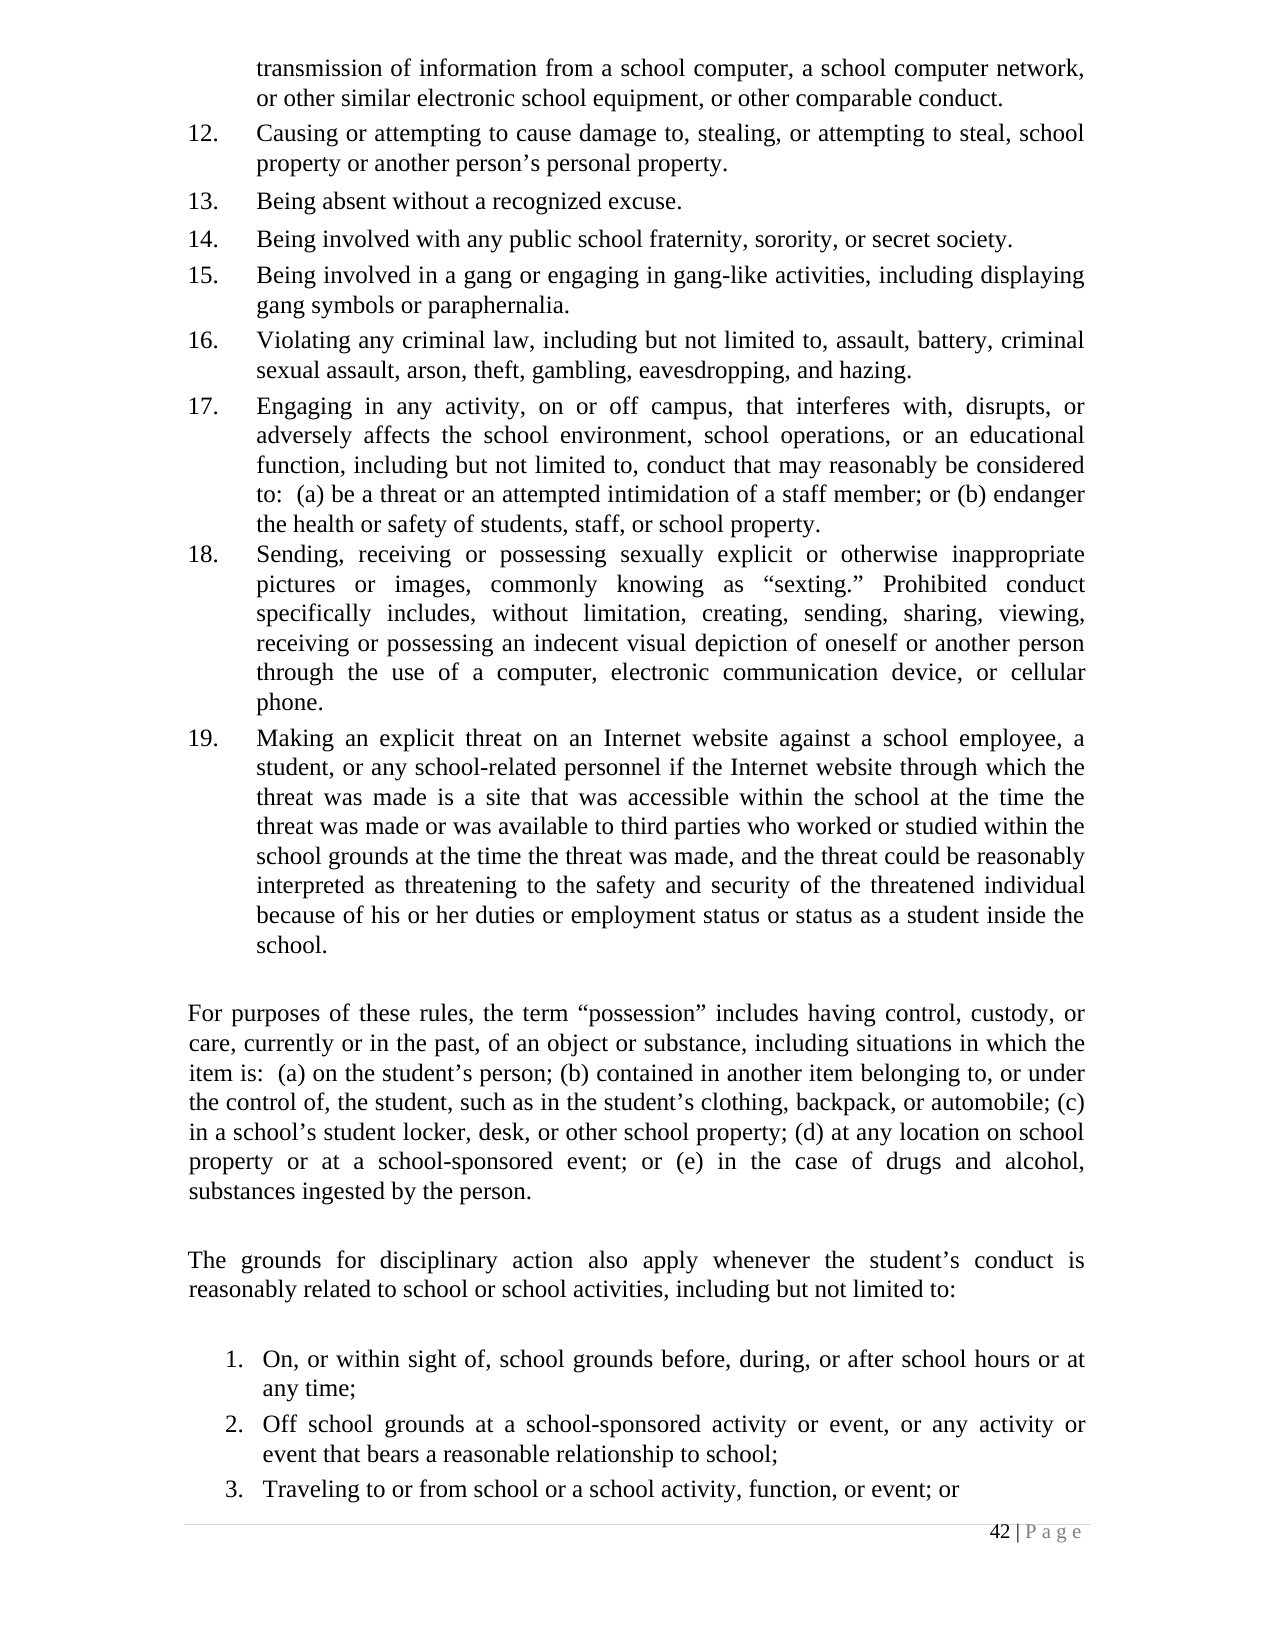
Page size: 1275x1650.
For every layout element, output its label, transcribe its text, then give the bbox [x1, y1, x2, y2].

list Traveling to or from school or a school activity, function, or event; or [225, 1474, 1086, 1503]
list Being involved in a gang or engaging in gang-like activities, including displaying gang symbols or paraphernalia. [187, 260, 1086, 318]
list Being absent without a recognized excuse. [187, 186, 1086, 215]
list On, or within sight of, school grounds before, during, or after school hours or at any time; [225, 1344, 1086, 1402]
list Sending, receiving or possessing sexually explicit or otherwise inappropriate pictures or images, commonly knowing as “sexting.” Prohibited conduct specifically includes, without limitation, creating, sending, sharing, viewing, receiving or possessing an indecent visual depiction of oneself or another person through the use of a computer, electronic communication device, or cellular phone. [187, 539, 1086, 716]
list Violating any criminal law, including but not limited to, assault, battery, criminal sexual assault, arson, theft, gambling, eavesdropping, and hazing. [187, 326, 1086, 384]
text For purposes of these rules, the term “possession” includes having control, custody, or care, currently or in the past, of an object or substance, including situations in which the item is: (a) on the student’s person; (b) contained in another item belonging to, or under the control of, the student, such as in the student’s clothing, backpack, or automobile; (c) in a school’s student locker, desk, or other school property; (d) at any location on school property or at a school-sponsored event; or (e) in the case of drugs and alcohol, substances ingested by the person. [187, 998, 1086, 1205]
list Off school grounds at a school-sponsored activity or event, or any activity or event that bears a reasonable relationship to school; [225, 1409, 1086, 1468]
list Making an explicit threat on an Internet website against a school employee, a student, or any school-related personnel if the Internet website through which the threat was made is a site that was accessible within the school at the time the threat was made or was available to third parties who worked or studied within the school grounds at the time the threat was made, and the threat could be reasonably interpreted as threatening to the safety and security of the threatened individual because of his or her duties or employment status or status as a student inside the school. [187, 723, 1086, 958]
list Engaging in any activity, on or off campus, that interferes with, disrupts, or adversely affects the school environment, school operations, or an educational function, including but not limited to, conduct that may reasonably be considered to: (a) be a threat or an attempted intimidation of a staff member; or (b) endanger the health or safety of students, staff, or school property. [187, 391, 1086, 538]
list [187, 53, 1086, 111]
list Being involved with any public school fraternity, sorority, or secret society. [187, 224, 1086, 253]
text The grounds for disciplinary action also apply whenever the student’s conduct is reasonably related to school or school activities, including but not limited to: [187, 1245, 1086, 1303]
list Causing or attempting to cause damage to, stealing, or attempting to steal, school property or another person’s personal property. [187, 118, 1086, 177]
